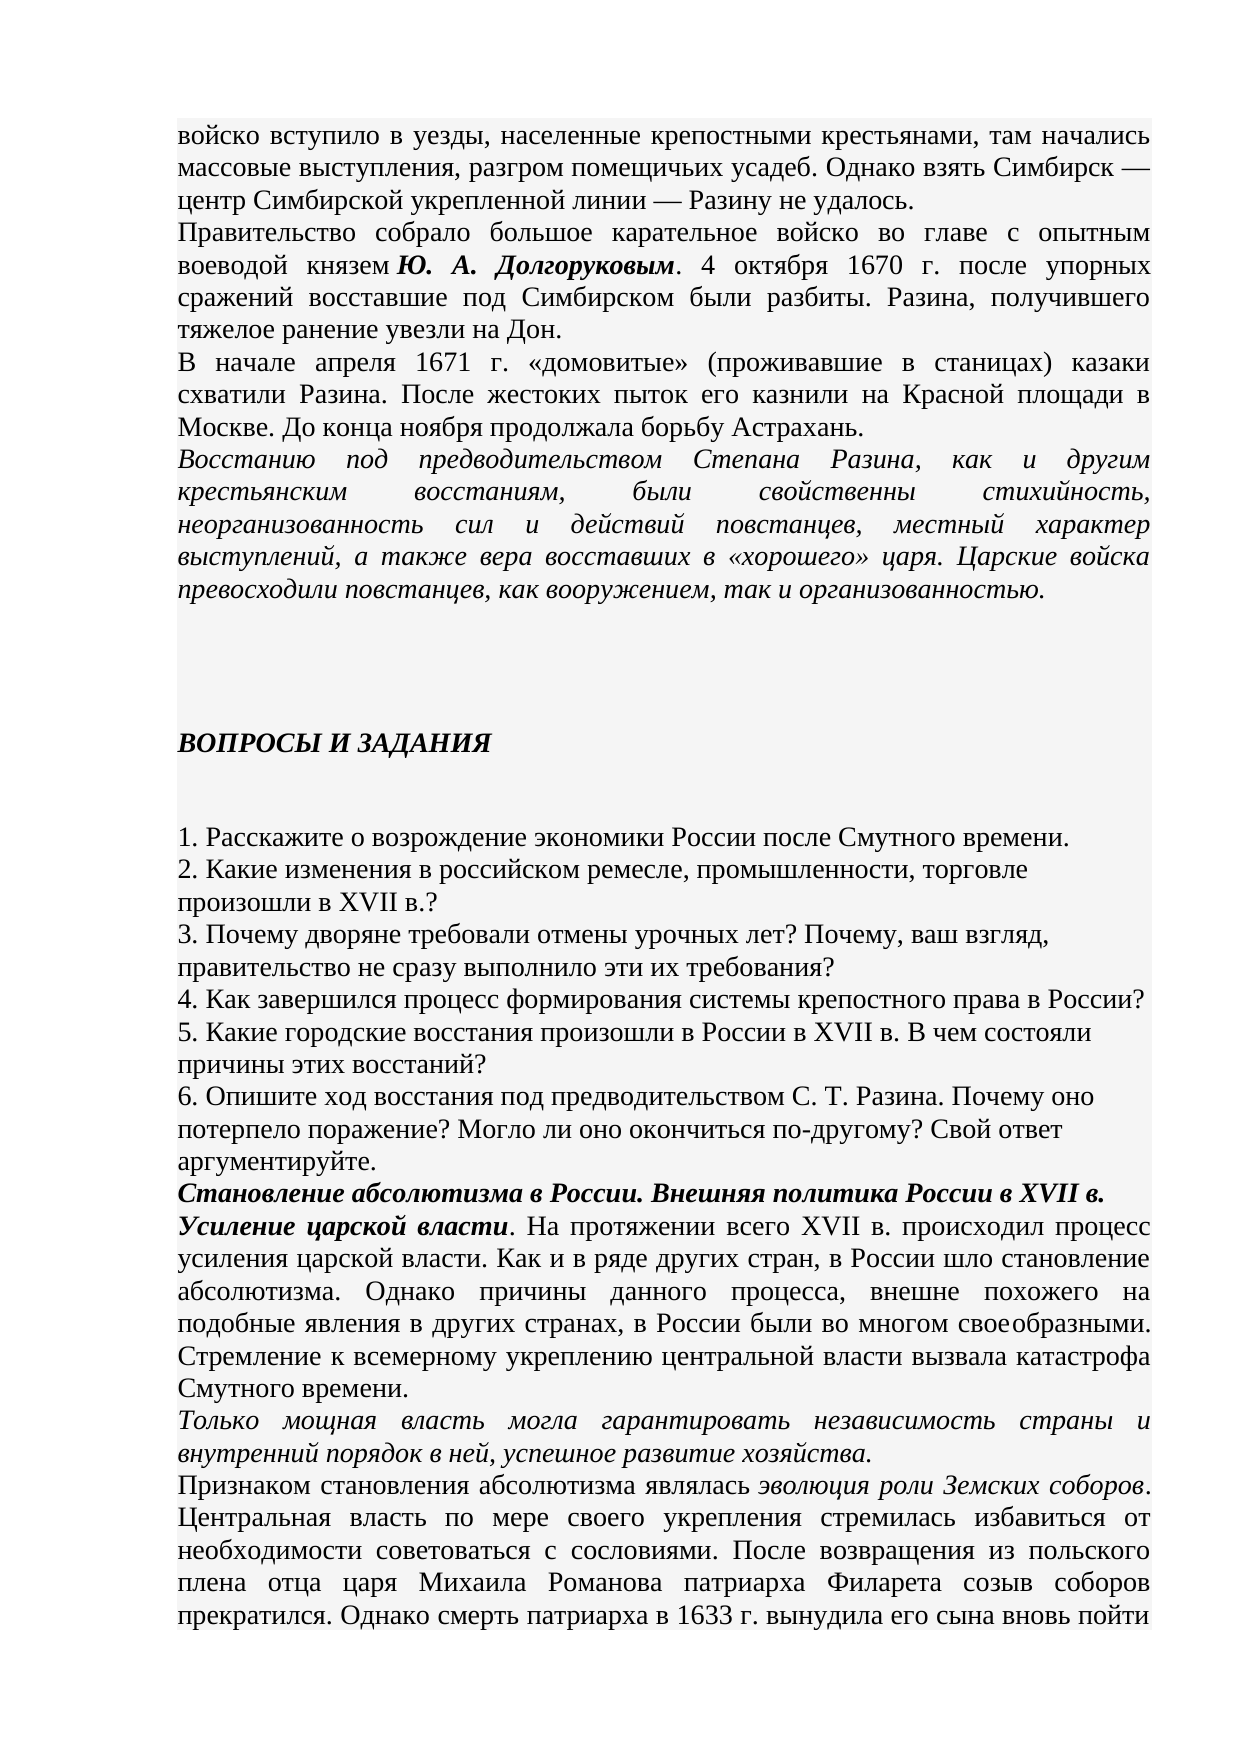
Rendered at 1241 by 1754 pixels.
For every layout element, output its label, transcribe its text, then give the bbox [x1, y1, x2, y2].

text 5. Какие городские восстания произошли в России в XVII в. В чем состояли причины этих восстаний? [177, 1014, 1152, 1079]
text Восстанию под предводительством Степана Разина, как и другим крестьянским восстаниям, были свойственны стихийность, неорганизованность сил и действий повстанцев, местный характер выступлений, а также вера восставших в «хорошего» царя. Царские войска превосходили повстанцев, как вооружением, так и организованностью. [177, 442, 1152, 604]
text 1. Расскажите о возрождение экономики России после Смутного времени. [177, 820, 1152, 853]
text 2. Какие изменения в российском ремесле, промышленности, торговле произошли в XVII в.? [177, 853, 1152, 917]
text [177, 118, 1152, 215]
text 3. Почему дворяне требовали отмены урочных лет? Почему, ваш взгляд, правительство не сразу выполнило эти их требования? [177, 917, 1152, 982]
text 6. Опишите ход восстания под предводительством С. Т. Разина. Почему оно потерпело поражение? Могло ли оно окончиться по-другому? Свой ответ аргументируйте. [177, 1079, 1152, 1177]
text 4. Как завершился процесс формирования системы крепостного права в России? [177, 982, 1152, 1014]
text Усиление царской власти. На протяжении всего XVII в. происходил процесс усиления царской власти. Как и в ряде других стран, в России шло становление абсолютизма. Однако причины данного процесса, внешне похожего на подобные явления в других странах, в России были во многом своеобразными. Стремление к всемерному укреплению центральной власти вызвала катастрофа Смутного времени. [177, 1209, 1152, 1403]
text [177, 1468, 1152, 1630]
text Правительство собрало большое карательное войско во главе с опытным воеводой князем Ю. А. Долгоруковым. 4 октября 1670 г. после упорных сражений восставшие под Симбирском были разбиты. Разина, получившего тяжелое ранение увезли на Дон. [177, 215, 1152, 345]
text ВОПРОСЫ И ЗАДАНИЯ [177, 727, 1152, 759]
text Становление абсолютизма в России. Внешняя политика России в XVII в. [177, 1177, 1152, 1209]
text Только мощная власть могла гарантировать независимость страны и внутренний порядок в ней, успешное развитие хозяйства. [177, 1403, 1152, 1468]
text В начале апреля 1671 г. «домовитые» (проживавшие в станицах) казаки схватили Разина. После жестоких пыток его казнили на Красной площади в Москве. До конца ноября продолжала борьбу Астрахань. [177, 345, 1152, 442]
